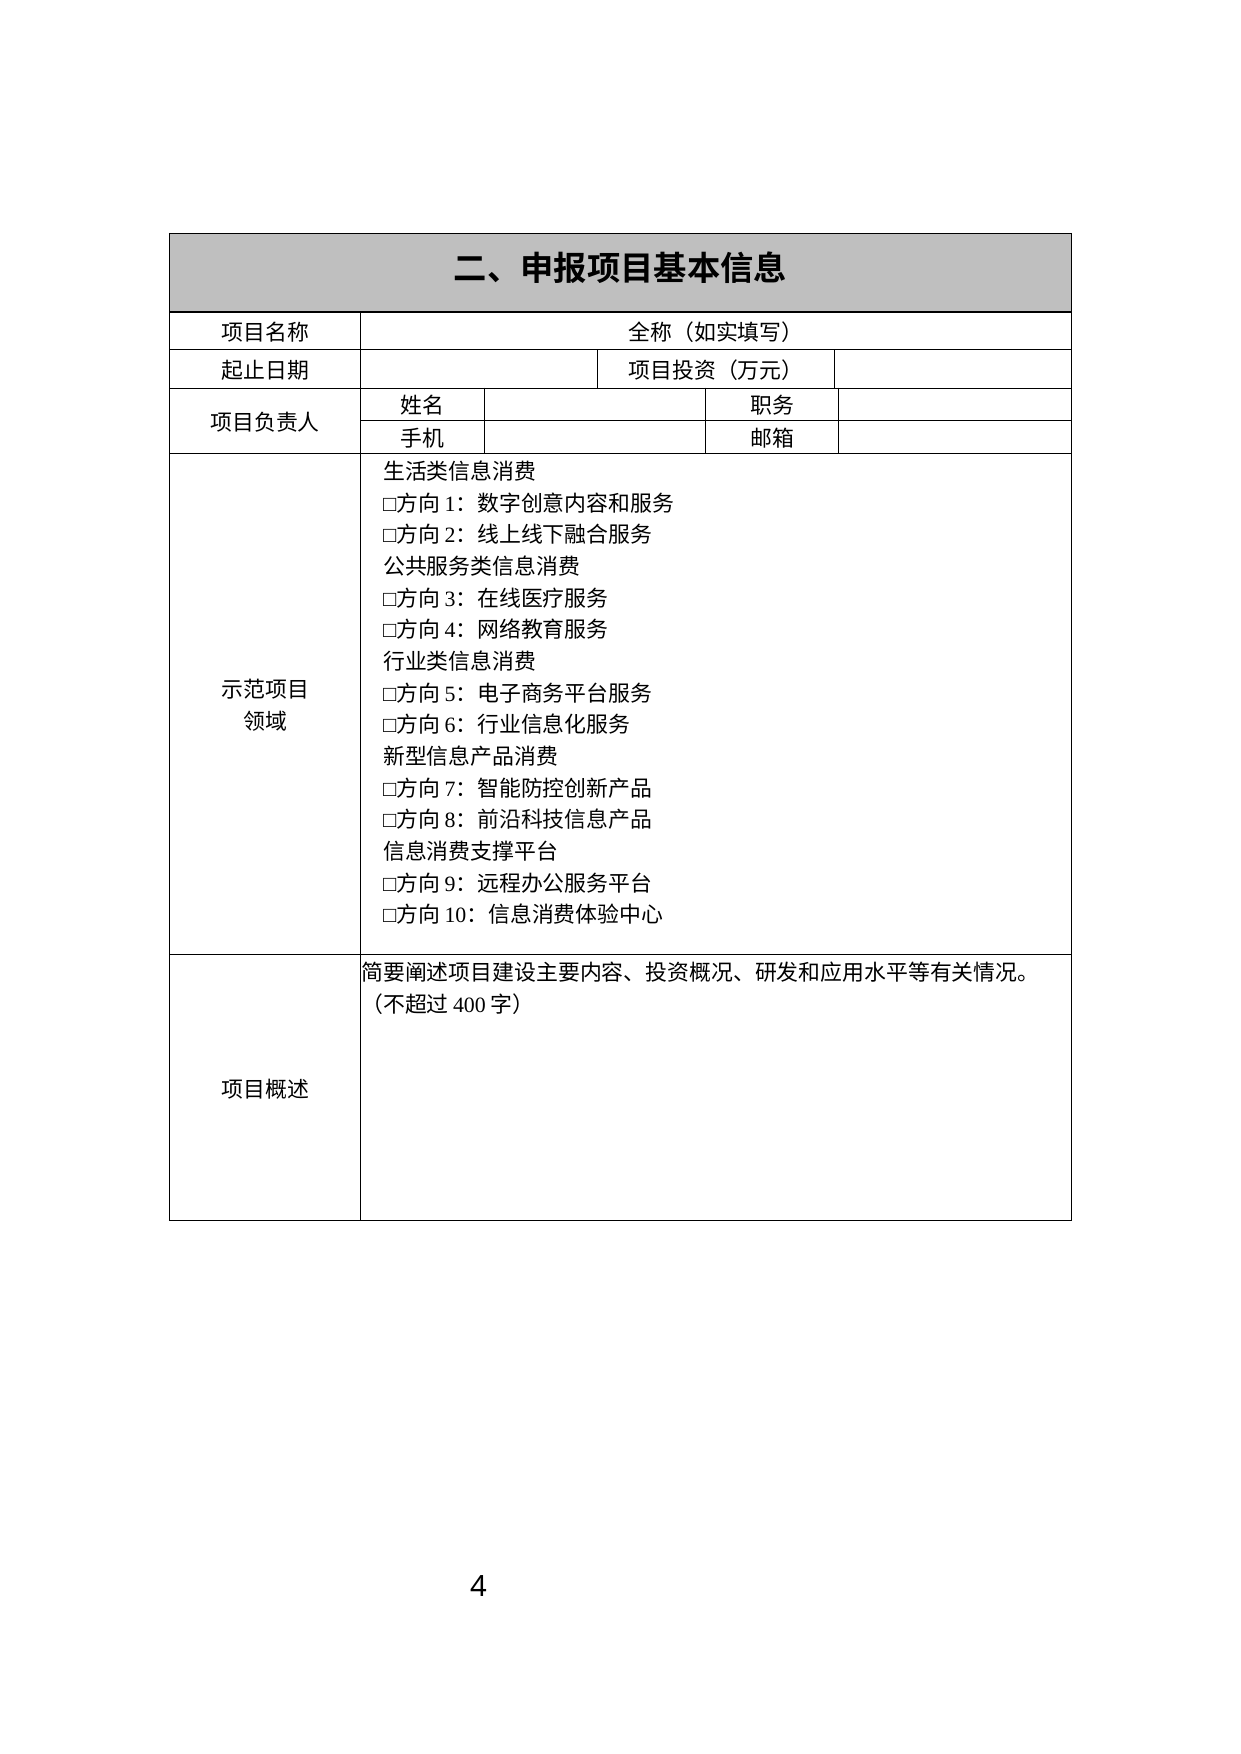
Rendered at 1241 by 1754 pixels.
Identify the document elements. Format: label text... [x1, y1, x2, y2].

table_cell 项目概述 [170, 955, 360, 1220]
table_cell 项目负责人 [170, 389, 360, 453]
table_cell 职务 [706, 389, 838, 420]
table_cell 示范项目 领域 [170, 454, 360, 954]
table_cell 生活类信息消费 □方向1：数字创意内容和服务 □方向2：线上线下融合服务 公共服务类信息消费 □方向3：在线医疗服务 □方向4：网络教育服务 行业类信息消费 □方向5：电子商务平台服务 □方向6：行业信息化服务 新型信息产品消费 □方向7：智能防控创新产品 □方向8：前沿科技信息产品 信息消费支撑平台 □方向9：远程办公服务平台 □方向10：信息消费体验中心 [361, 454, 1071, 954]
table_cell 手机 [361, 421, 484, 453]
table_cell 二、申报项目基本信息 [170, 234, 1071, 311]
table_cell [485, 421, 705, 453]
table_cell 简要阐述项目建设主要内容、投资概况、研发和应用水平等有关情况。 （不超过400字） [361, 955, 1071, 1220]
table_cell 项目名称 [170, 313, 360, 349]
table_cell 姓名 [361, 389, 484, 420]
table_cell [839, 421, 1071, 453]
table_cell 全称（如实填写） [361, 313, 1071, 349]
table_cell [835, 350, 1071, 387]
table_cell [361, 350, 597, 387]
table_cell 起止日期 [170, 350, 360, 387]
table_cell 邮箱 [706, 421, 838, 453]
table_cell [485, 389, 705, 420]
table_cell [839, 389, 1071, 420]
table_cell 项目投资（万元） [598, 350, 834, 387]
